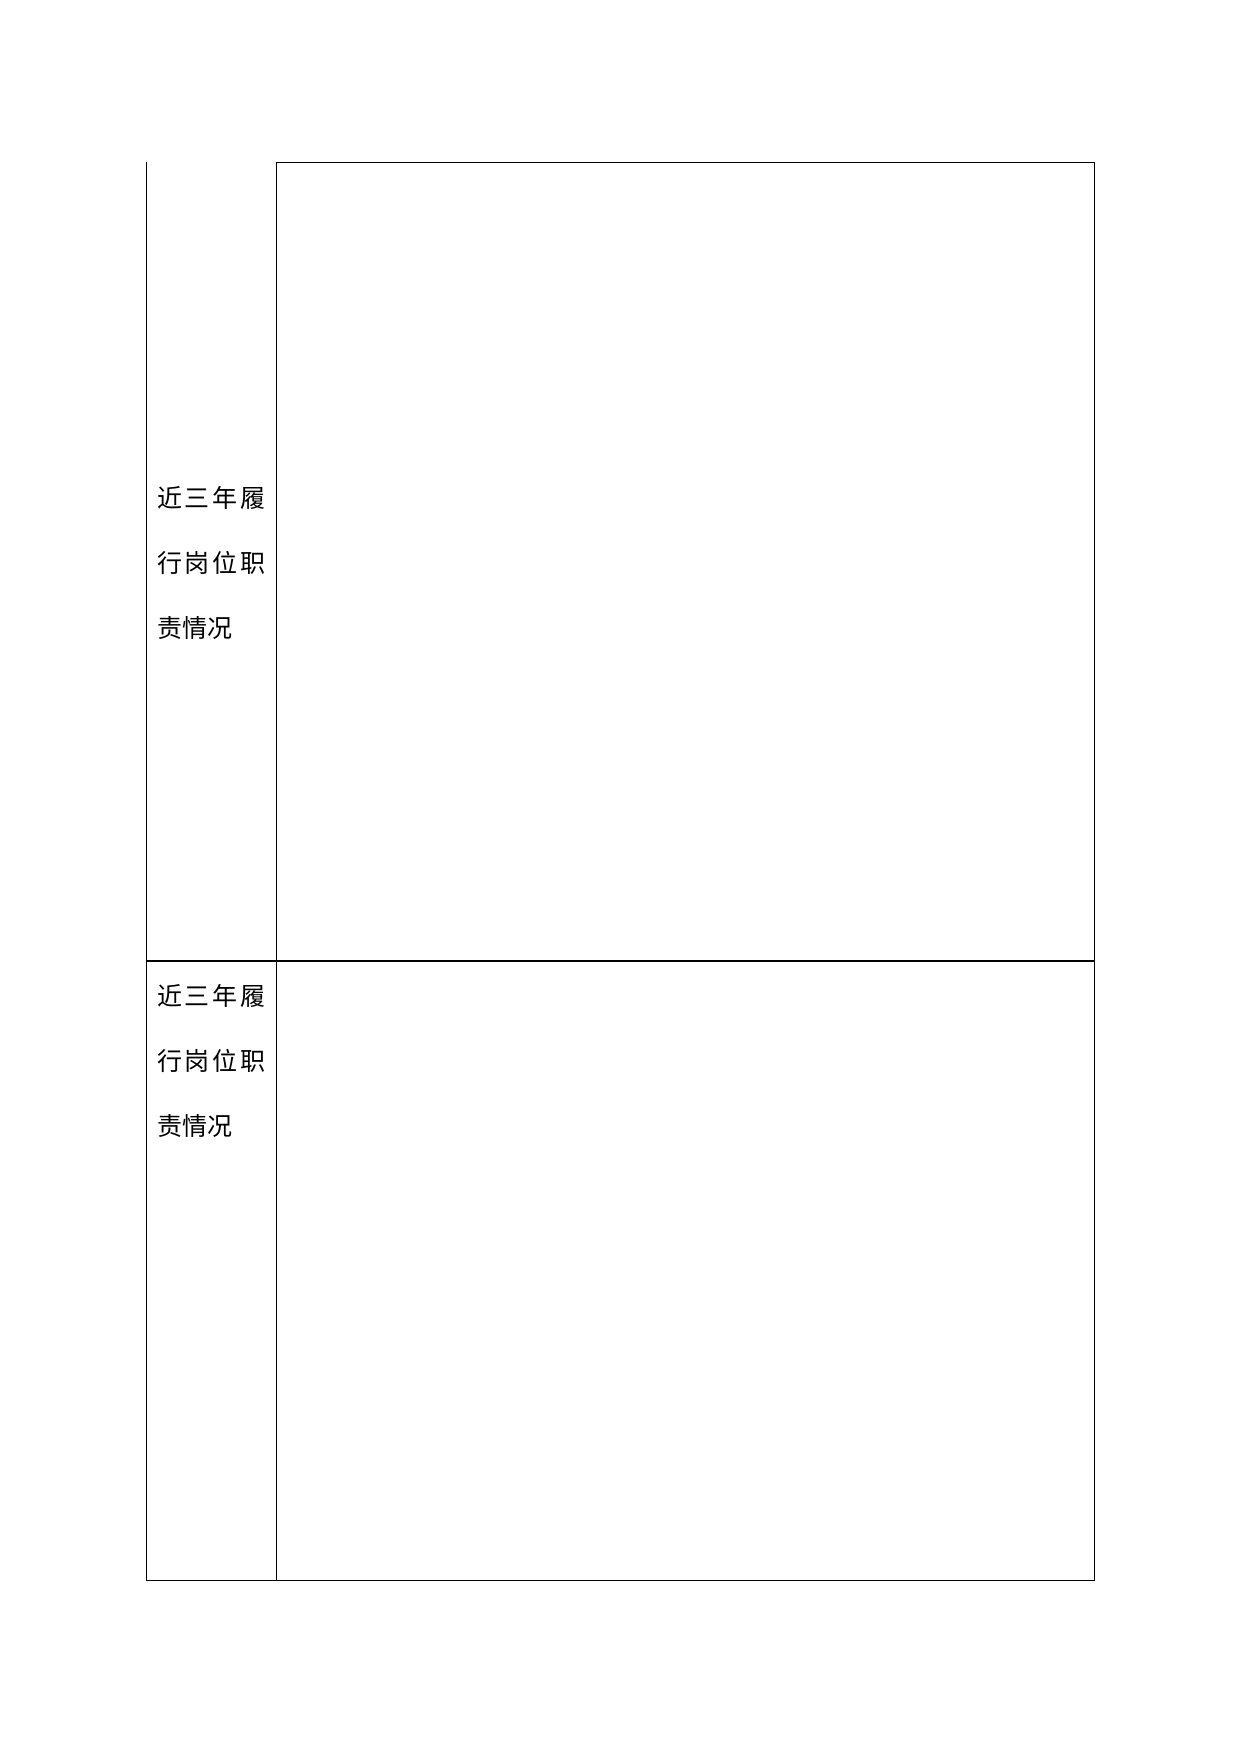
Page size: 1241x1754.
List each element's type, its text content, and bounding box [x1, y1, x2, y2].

table_header 近三年履行岗位职责情况 [147, 962, 276, 1579]
table_header [277, 163, 1094, 960]
table_header 近三年履行岗位职责情况 [147, 162, 276, 960]
table_header [277, 962, 1094, 1579]
